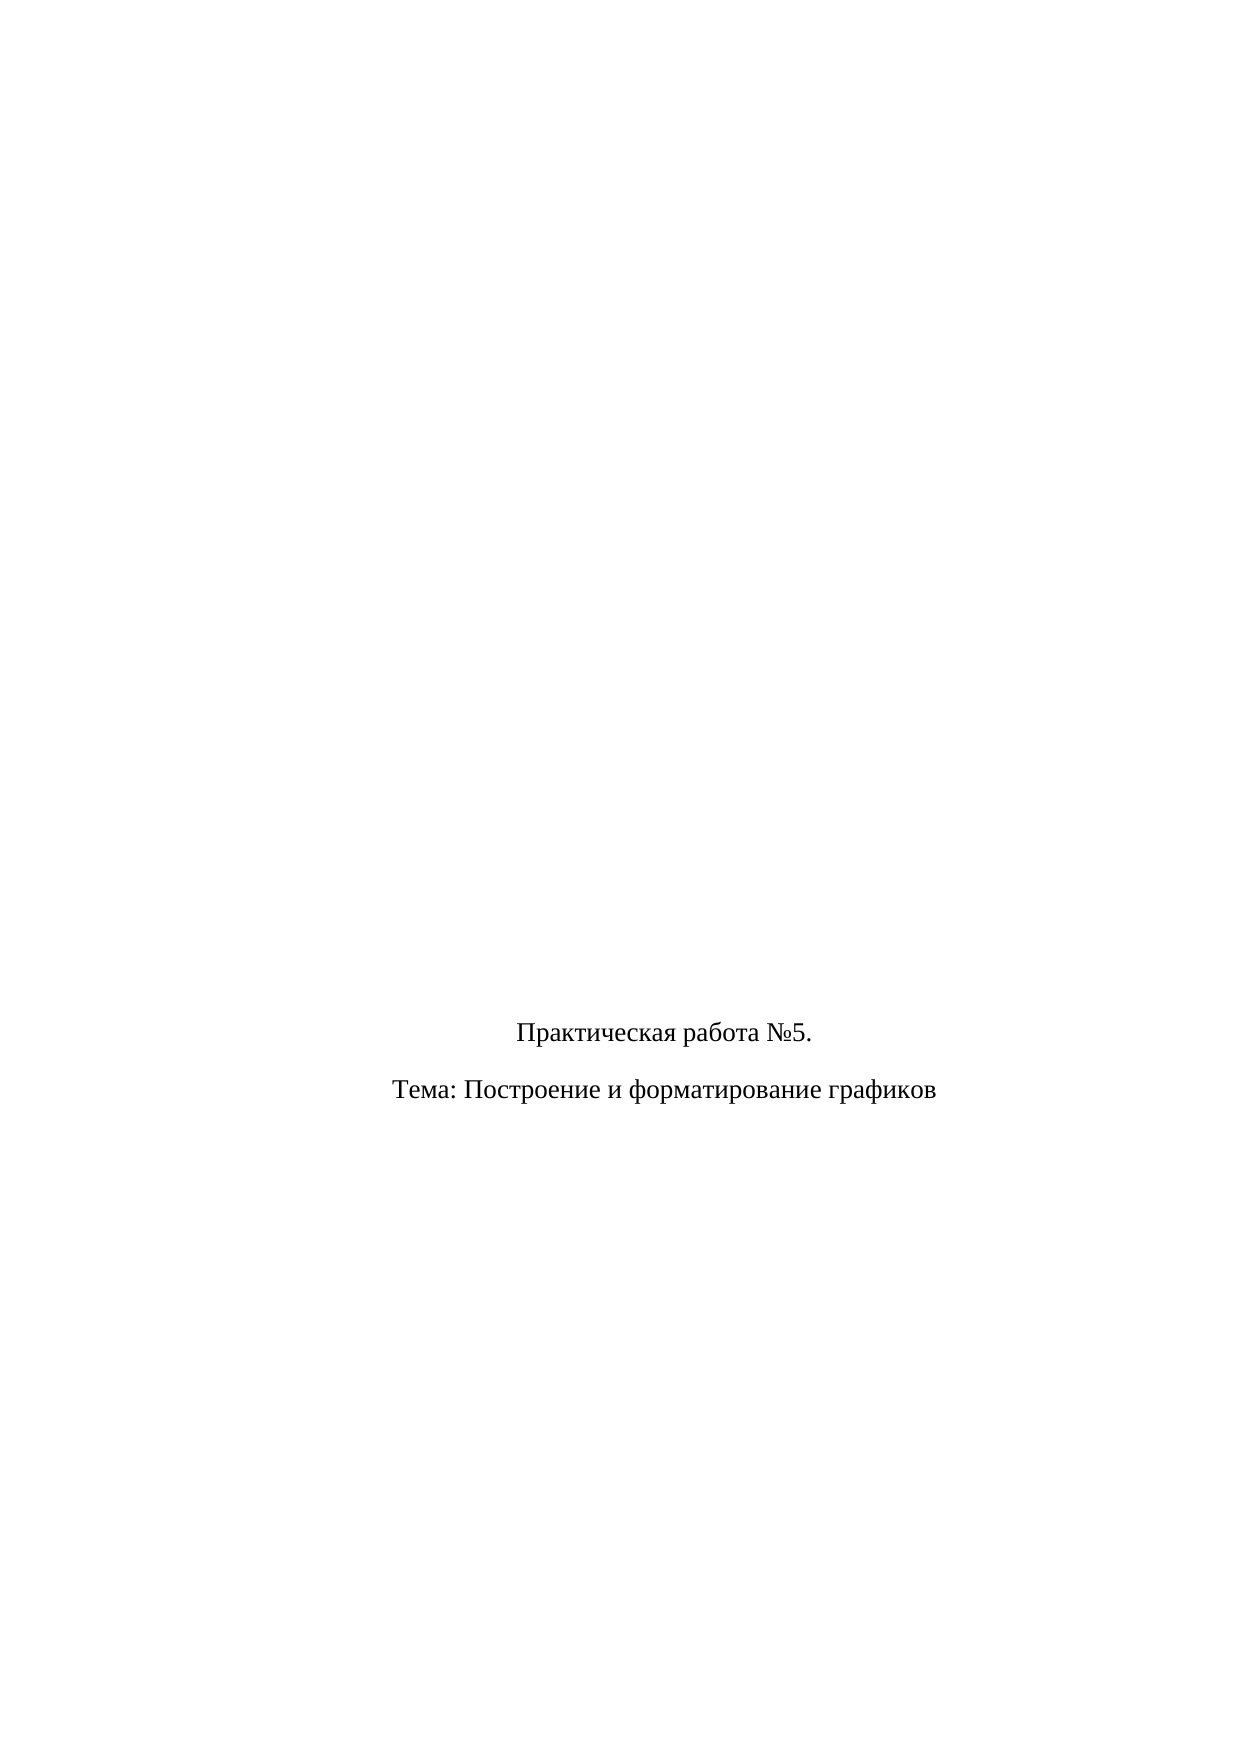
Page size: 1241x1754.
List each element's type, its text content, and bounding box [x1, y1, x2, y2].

text Тема: Построение и форматирование графиков [177, 1073, 1152, 1104]
text Практическая работа №5. [177, 1016, 1152, 1048]
